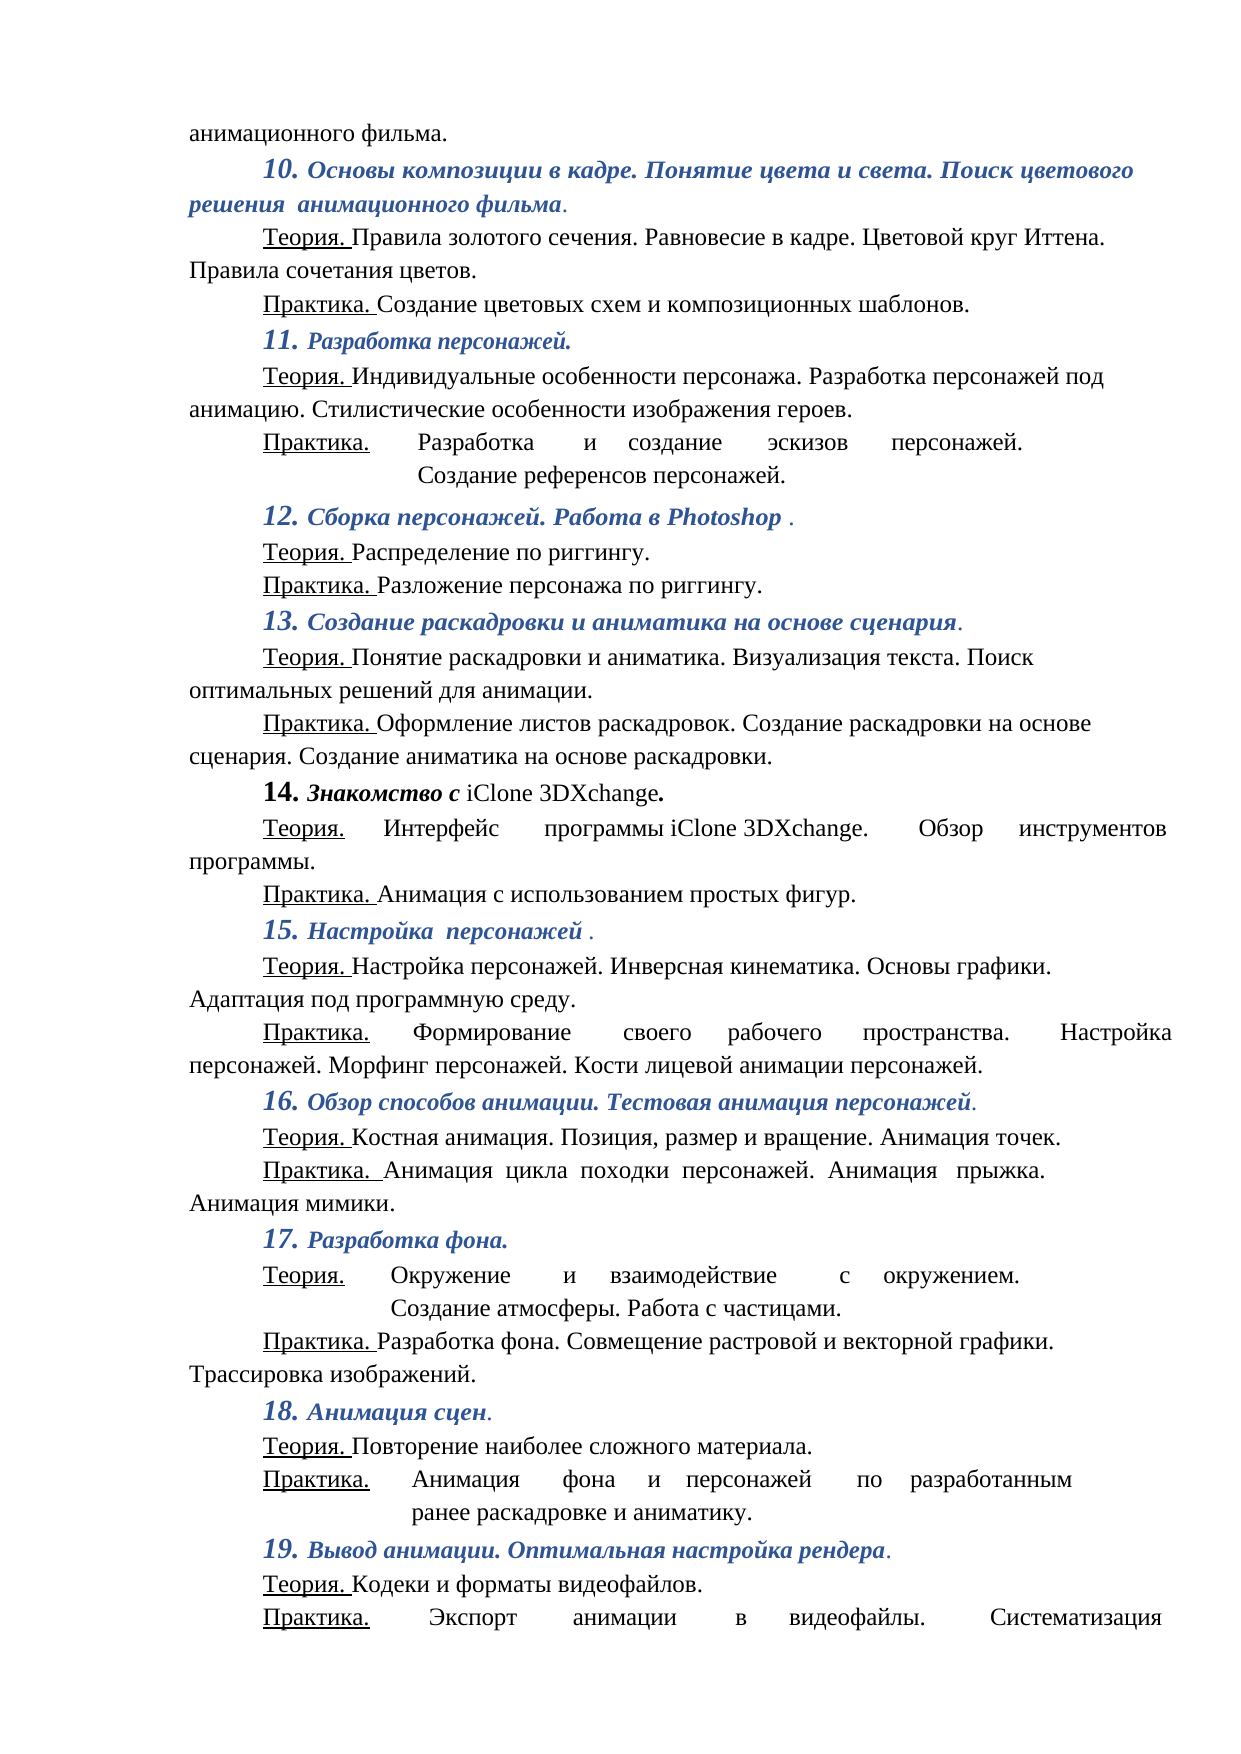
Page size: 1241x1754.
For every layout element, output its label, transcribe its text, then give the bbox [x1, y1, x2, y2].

text Трассировка изображений. [189, 1359, 1172, 1388]
text Теория. Понятие раскадровки и аниматика. Визуализация текста. Поиск оптимальных решений для анимации. [189, 642, 1172, 704]
text Теория. Распределение по риггингу. [263, 537, 1172, 566]
subtitle Разработка персонажей. [263, 322, 1172, 356]
text Теория. Кодеки и форматы видеофайлов. [263, 1569, 1172, 1598]
text Практика. Создание цветовых схем и композиционных шаблонов. [263, 289, 1172, 317]
subtitle Разработка фона. [263, 1221, 1172, 1255]
text Теория. Правила золотого сечения. Равновесие в кадре. Цветовой круг Иттена. Правила сочетания цветов. [189, 222, 1172, 284]
text Теория. Настройка персонажей. Инверсная кинематика. Основы графики. Адаптация под программную среду. [189, 951, 1172, 1013]
text Практика. Анимация с использованием простых фигур. [263, 879, 1172, 908]
subtitle Обзор способов анимации. Тестовая анимация персонажей. [263, 1083, 1172, 1117]
subtitle Сборка персонажей. Работа в Photoshop . [263, 498, 1172, 532]
text Анимация мимики. [189, 1188, 1172, 1217]
text Теория. Костная анимация. Позиция, размер и вращение. Анимация точек. [189, 1122, 1172, 1151]
text Практика. Разработка фона. Совмещение растровой и векторной графики. [263, 1326, 1172, 1355]
text Практика. Анимация цикла походки персонажей. Анимация прыжка. [263, 1155, 1172, 1184]
text Теория. Индивидуальные особенности персонажа. Разработка персонажей под анимацию. Стилистические особенности изображения героев. [189, 361, 1172, 423]
text Теория. Повторение наиболее сложного материала. [263, 1431, 1172, 1460]
subtitle Основы композиции в кадре. Понятие цвета и света. Поиск цветового решения анимационного фильма. [189, 152, 1172, 218]
text Теория. Окружение и взаимодействие с окружением. Создание атмосферы. Работа с частицами. [189, 1260, 1172, 1322]
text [189, 118, 1172, 147]
text Теория. Интерфейс программы iClone 3DXchange. Обзор инструментов программы. [189, 813, 1172, 874]
subtitle Анимация сцен. [263, 1393, 1172, 1426]
subtitle Вывод анимации. Оптимальная настройка рендера. [263, 1531, 1172, 1564]
text Практика. Разложение персонажа по риггингу. [263, 570, 1172, 599]
text Практика. Разработка и создание эскизов персонажей. Создание референсов персонажей. [189, 427, 1172, 489]
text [189, 1602, 1172, 1631]
text Практика. Анимация фона и персонажей по разработанным ранее раскадровке и аниматику. [189, 1464, 1172, 1526]
text Практика. Оформление листов раскадровок. Создание раскадровки на основе сценария. Создание аниматика на основе раскадровки. [189, 708, 1172, 770]
subtitle Настройка персонажей . [263, 912, 1172, 946]
text Практика. Формирование своего рабочего пространства. Настройка персонажей. Морфинг персонажей. Кости лицевой анимации персонажей. [189, 1017, 1172, 1079]
list Знакомство с iClone 3DXchange. [263, 774, 1172, 808]
subtitle Создание раскадровки и аниматика на основе сценария. [263, 603, 1172, 637]
